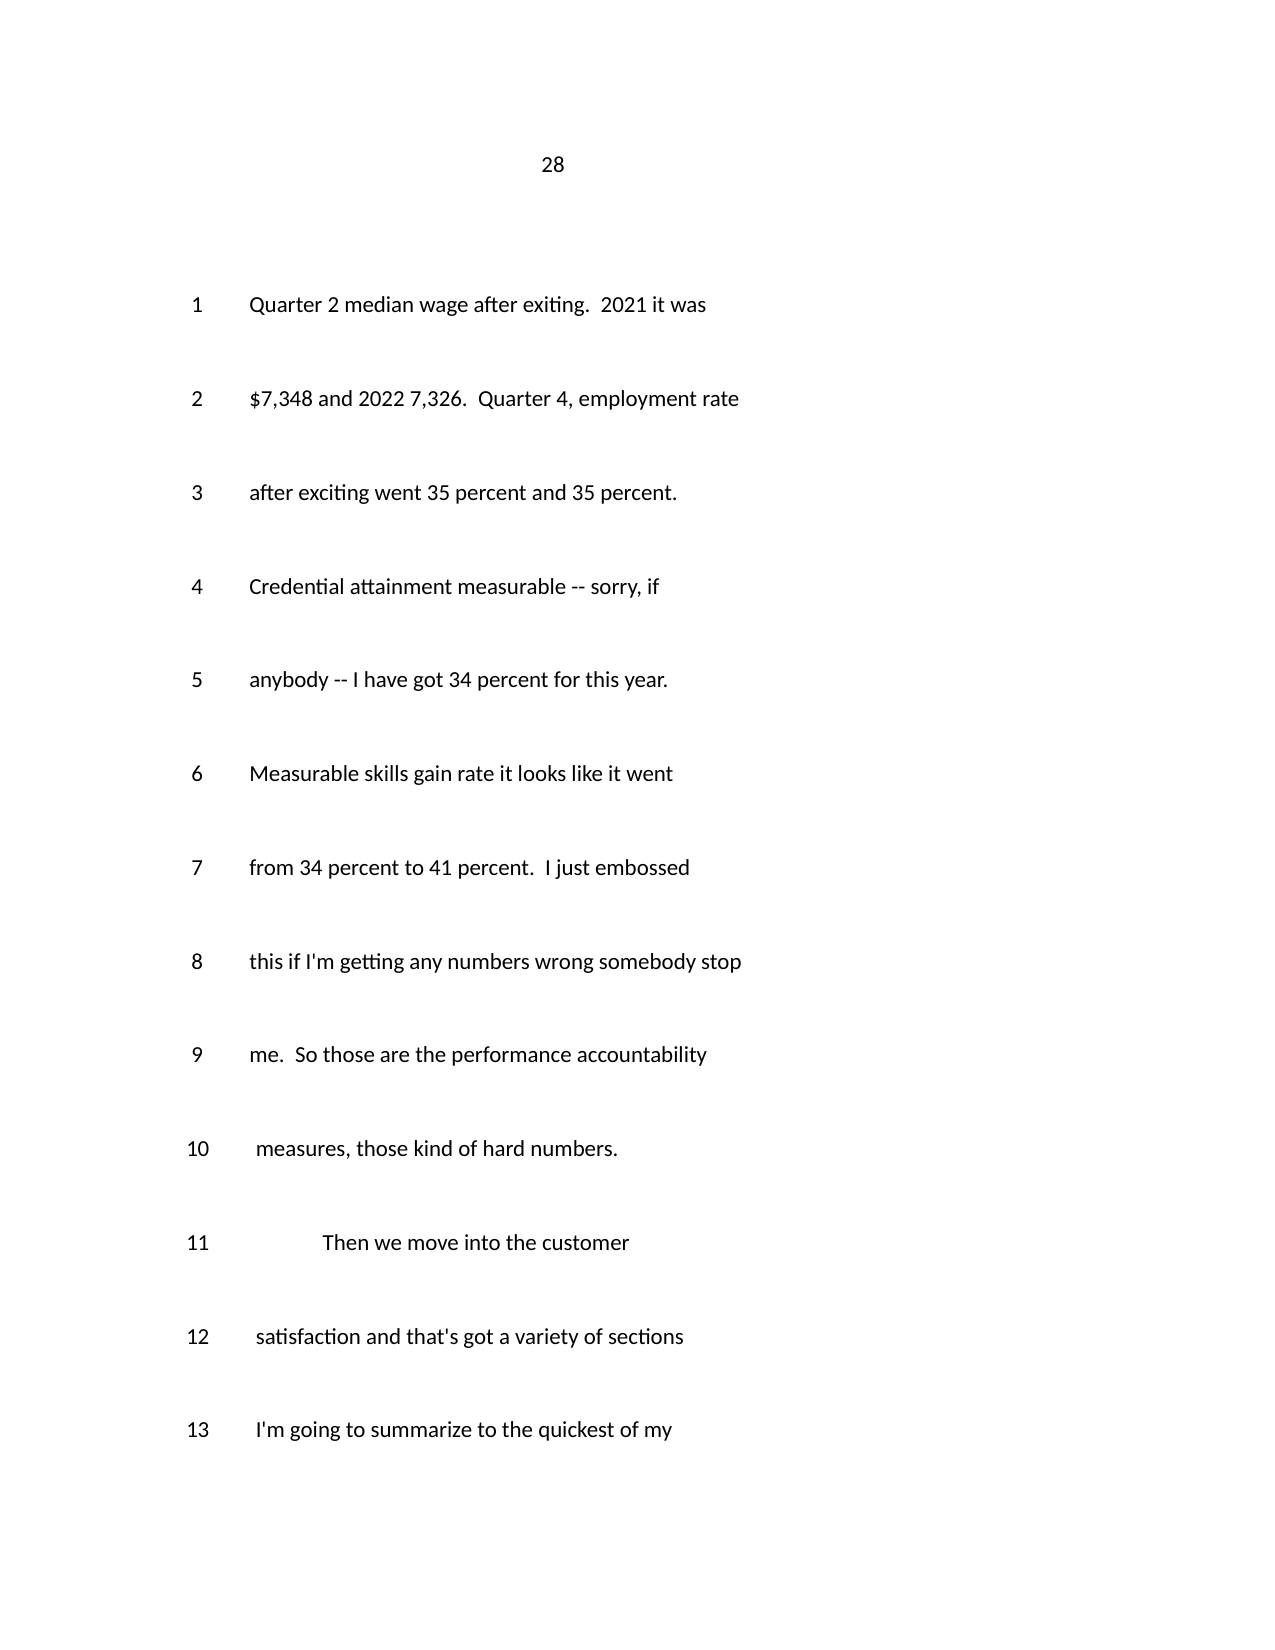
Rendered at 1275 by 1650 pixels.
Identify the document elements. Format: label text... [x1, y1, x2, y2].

text 2 $7,348 and 2022 7,326. Quarter 4, employment rate [150, 384, 1125, 412]
text 12 satisfaction and that's got a variety of sections [150, 1322, 1125, 1350]
text 9 me. So those are the performance accountability [150, 1041, 1125, 1069]
text 11 Then we move into the customer [150, 1228, 1125, 1256]
text 6 Measurable skills gain rate it looks like it went [150, 759, 1125, 787]
text 8 this if I'm getting any numbers wrong somebody stop [150, 947, 1125, 975]
text 28 [150, 150, 1125, 178]
text 3 after exciting went 35 percent and 35 percent. [150, 478, 1125, 506]
text 13 I'm going to summarize to the quickest of my [150, 1416, 1125, 1444]
text 4 Credential attainment measurable -- sorry, if [150, 572, 1125, 600]
text 1 Quarter 2 median wage after exiting. 2021 it was [150, 291, 1125, 319]
text 5 anybody -- I have got 34 percent for this year. [150, 666, 1125, 694]
text 7 from 34 percent to 41 percent. I just embossed [150, 853, 1125, 881]
text 10 measures, those kind of hard numbers. [150, 1134, 1125, 1162]
